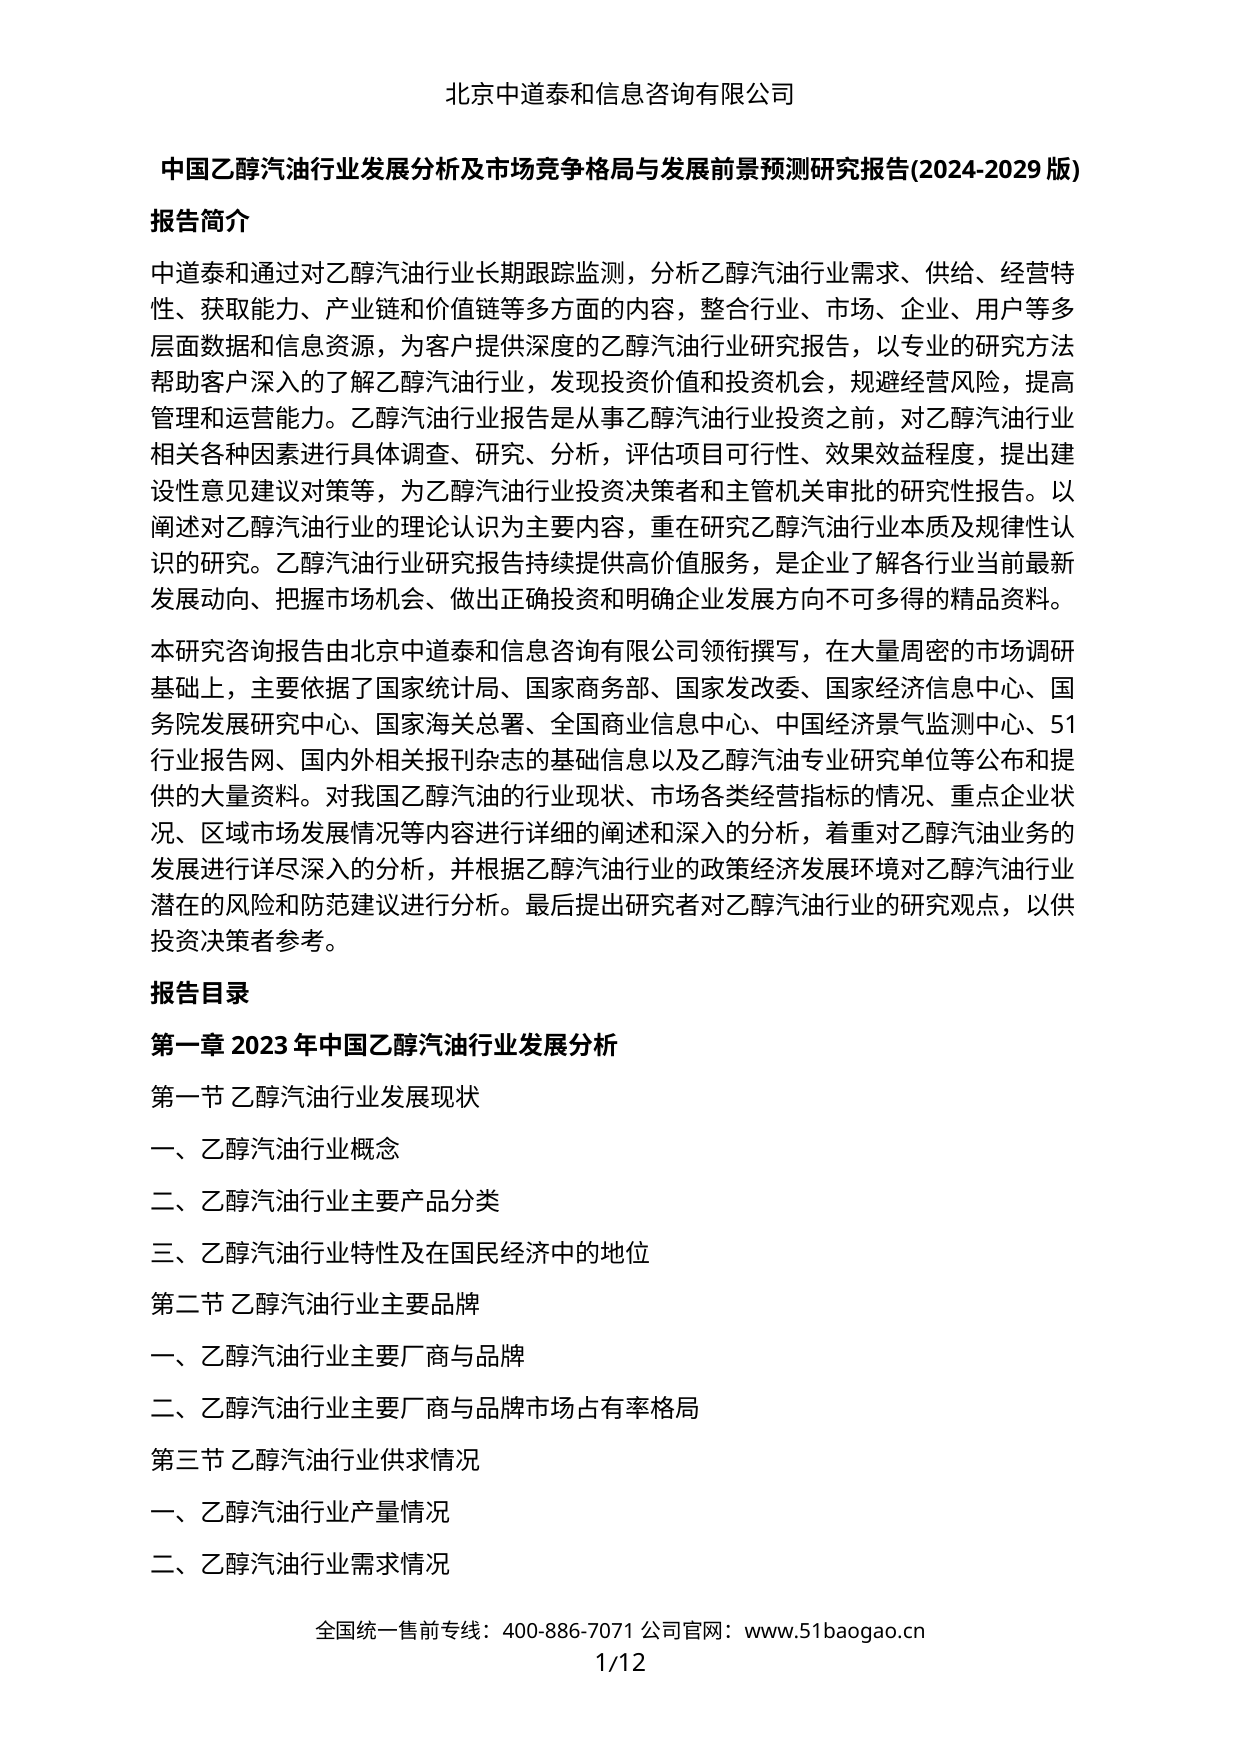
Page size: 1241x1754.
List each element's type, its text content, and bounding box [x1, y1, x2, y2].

text 第三节 乙醇汽油行业供求情况 [150, 1441, 1090, 1477]
text 报告目录 [150, 974, 1090, 1010]
text 二、乙醇汽油行业主要产品分类 [150, 1181, 1090, 1217]
text 一、乙醇汽油行业概念 [150, 1129, 1090, 1166]
text 一、乙醇汽油行业主要厂商与品牌 [150, 1337, 1090, 1373]
text 第二节 乙醇汽油行业主要品牌 [150, 1285, 1090, 1321]
text 报告简介 [150, 202, 1090, 238]
text 一、乙醇汽油行业产量情况 [150, 1492, 1090, 1529]
text 第一节 乙醇汽油行业发展现状 [150, 1077, 1090, 1114]
text 二、乙醇汽油行业需求情况 [150, 1544, 1090, 1581]
text 中国乙醇汽油行业发展分析及市场竞争格局与发展前景预测研究报告(2024-2029版) [150, 150, 1090, 186]
text 第一章 2023年中国乙醇汽油行业发展分析 [150, 1026, 1090, 1062]
text 二、乙醇汽油行业主要厂商与品牌市场占有率格局 [150, 1389, 1090, 1425]
text 本研究咨询报告由北京中道泰和信息咨询有限公司领衔撰写，在大量周密的市场调研基础上，主要依据了国家统计局、国家商务部、国家发改委、国家经济信息中心、国务院发展研究中心、国家海关总署、全国商业信息中心、中国经济景气监测中心、51行业报告网、国内外相关报刊杂志的基础信息以及乙醇汽油专业研究单位等公布和提供的大量资料。对我国乙醇汽油的行业现状、市场各类经营指标的情况、重点企业状况、区域市场发展情况等内容进行详细的阐述和深入的分析，着重对乙醇汽油业务的发展进行详尽深入的分析，并根据乙醇汽油行业的政策经济发展环境对乙醇汽油行业潜在的风险和防范建议进行分析。最后提出研究者对乙醇汽油行业的研究观点，以供投资决策者参考。 [150, 632, 1090, 958]
text 三、乙醇汽油行业特性及在国民经济中的地位 [150, 1233, 1090, 1269]
text 中道泰和通过对乙醇汽油行业长期跟踪监测，分析乙醇汽油行业需求、供给、经营特性、获取能力、产业链和价值链等多方面的内容，整合行业、市场、企业、用户等多层面数据和信息资源，为客户提供深度的乙醇汽油行业研究报告，以专业的研究方法帮助客户深入的了解乙醇汽油行业，发现投资价值和投资机会，规避经营风险，提高管理和运营能力。乙醇汽油行业报告是从事乙醇汽油行业投资之前，对乙醇汽油行业相关各种因素进行具体调查、研究、分析，评估项目可行性、效果效益程度，提出建设性意见建议对策等，为乙醇汽油行业投资决策者和主管机关审批的研究性报告。以阐述对乙醇汽油行业的理论认识为主要内容，重在研究乙醇汽油行业本质及规律性认识的研究。乙醇汽油行业研究报告持续提供高价值服务，是企业了解各行业当前最新发展动向、把握市场机会、做出正确投资和明确企业发展方向不可多得的精品资料。 [150, 254, 1090, 616]
